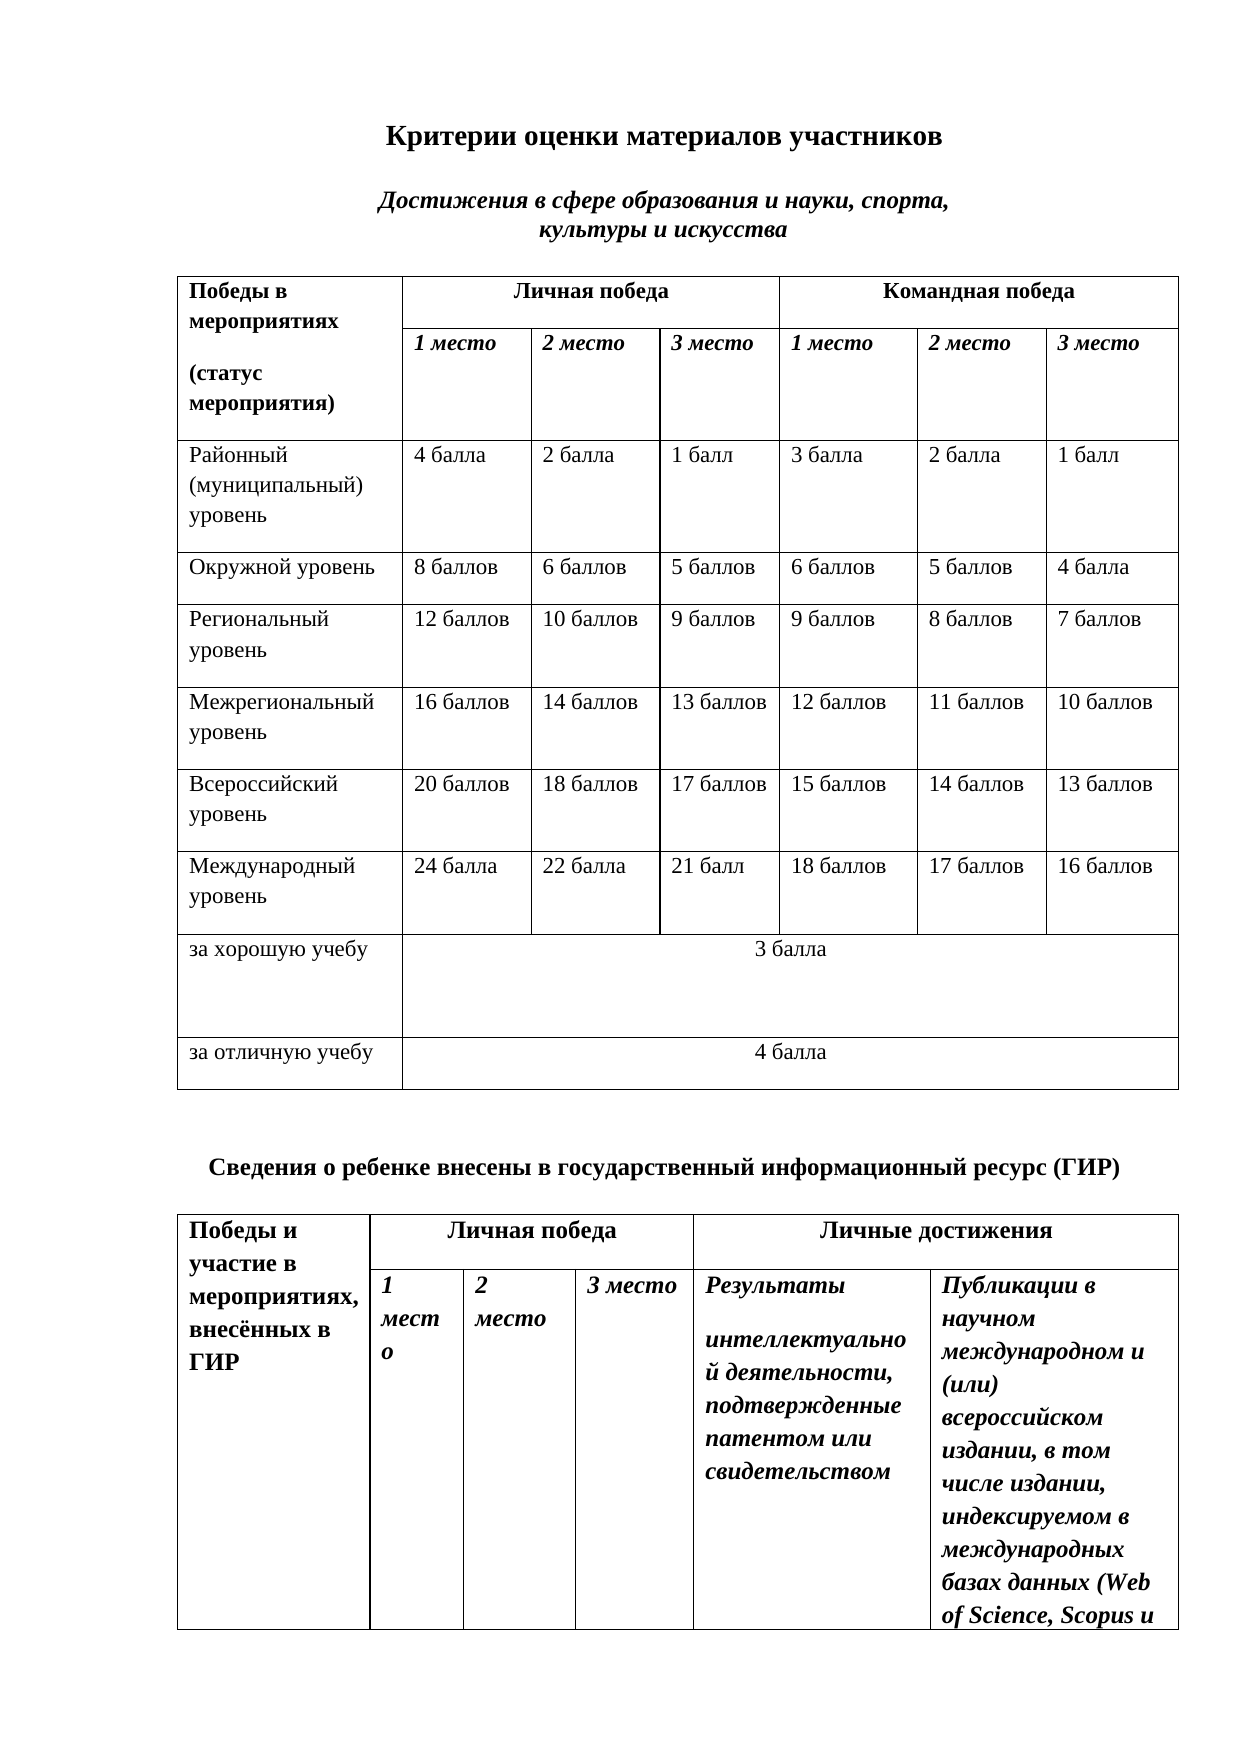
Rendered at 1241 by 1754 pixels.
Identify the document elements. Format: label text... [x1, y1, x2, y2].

table_cell 17 баллов [661, 770, 779, 851]
table_cell Международный уровень [178, 852, 402, 933]
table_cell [694, 1270, 930, 1629]
table_cell 17 баллов [918, 852, 1046, 933]
table_cell 14 баллов [532, 688, 659, 769]
table_cell 24 балла [403, 852, 531, 933]
table_cell 8 баллов [918, 605, 1046, 687]
table_cell 16 баллов [403, 688, 531, 769]
table_cell 2 место [464, 1270, 575, 1629]
table_cell 18 баллов [532, 770, 659, 851]
table_cell Региональный уровень [178, 605, 402, 687]
table_cell 13 баллов [661, 688, 779, 769]
table_cell 12 баллов [403, 605, 531, 687]
table_cell 3 балла [780, 441, 917, 552]
table_cell 8 баллов [403, 553, 531, 604]
table_cell 5 баллов [918, 553, 1046, 604]
table_cell 12 баллов [780, 688, 917, 769]
text культуры и искусства [177, 214, 1152, 243]
table_cell 22 балла [532, 852, 659, 933]
table_header Личная победа [403, 277, 779, 328]
table_cell 13 баллов [1047, 770, 1178, 851]
table_cell 1 место [780, 329, 917, 440]
table_header Личная победа [371, 1215, 693, 1269]
table_cell 4 балла [403, 441, 531, 552]
table_cell 4 балла [1047, 553, 1178, 604]
table_cell 10 баллов [1047, 688, 1178, 769]
table_cell 2 балла [532, 441, 659, 552]
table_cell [931, 1270, 1178, 1629]
table_cell Межрегиональный уровень [178, 688, 402, 769]
table_cell 4 балла [403, 1038, 1178, 1089]
table_cell 3 место [576, 1270, 693, 1629]
table_header Личные достижения [694, 1215, 1178, 1269]
table_cell 9 баллов [780, 605, 917, 687]
table_cell Окружной уровень [178, 553, 402, 604]
table_cell 14 баллов [918, 770, 1046, 851]
table_cell Всероссийский уровень [178, 770, 402, 851]
table_cell 15 баллов [780, 770, 917, 851]
table_cell 1 балл [661, 441, 779, 552]
table_cell 18 баллов [780, 852, 917, 933]
text Критерии оценки материалов участников [177, 118, 1152, 152]
table_cell 11 баллов [918, 688, 1046, 769]
table_cell 1 место [371, 1270, 463, 1629]
table_cell 2 место [918, 329, 1046, 440]
table_cell 6 баллов [532, 553, 659, 604]
table_cell 3 балла [403, 935, 1178, 1037]
table_cell 1 место [403, 329, 531, 440]
table_cell 1 балл [1047, 441, 1178, 552]
table_cell 3 место [661, 329, 779, 440]
table_cell 2 место [532, 329, 659, 440]
table_cell 6 баллов [780, 553, 917, 604]
table_cell за отличную учебу [178, 1038, 402, 1089]
table_cell 9 баллов [661, 605, 779, 687]
table_cell 5 баллов [661, 553, 779, 604]
table_cell 3 место [1047, 329, 1178, 440]
text Сведения о ребенке внесены в государственный информационный ресурс (ГИР) [177, 1152, 1152, 1181]
table_cell Районный (муниципальный) уровень [178, 441, 402, 552]
table_cell 2 балла [918, 441, 1046, 552]
table_cell 10 баллов [532, 605, 659, 687]
table_cell 7 баллов [1047, 605, 1178, 687]
table_cell 21 балл [661, 852, 779, 933]
table_header Командная победа [780, 277, 1178, 328]
text Достижения в сфере образования и науки, спорта, [177, 185, 1152, 214]
table_header Победы и участие в мероприятиях, внесённых в ГИР [178, 1215, 369, 1629]
table_cell 16 баллов [1047, 852, 1178, 933]
table_header Победы в мероприятиях (статус мероприятия) [178, 277, 402, 440]
table_cell за хорошую учебу [178, 935, 402, 1037]
table_cell 20 баллов [403, 770, 531, 851]
